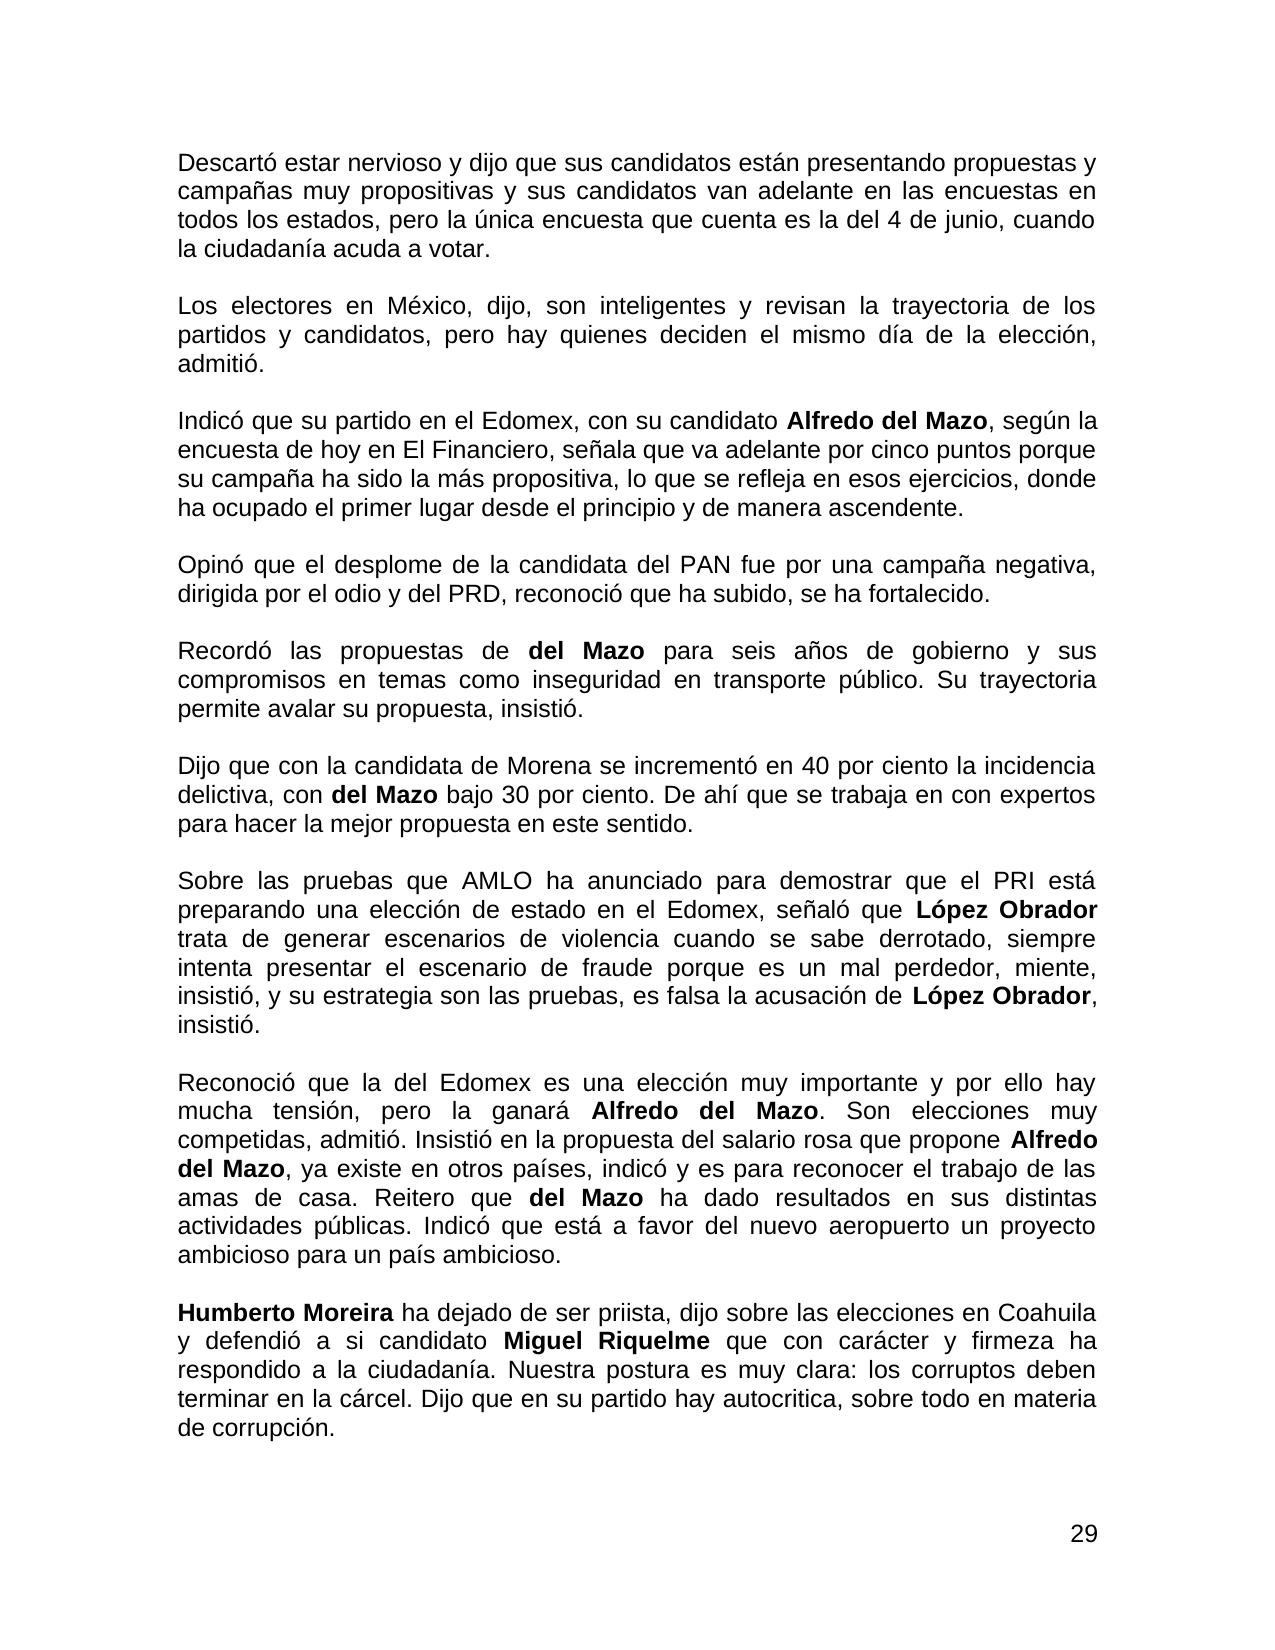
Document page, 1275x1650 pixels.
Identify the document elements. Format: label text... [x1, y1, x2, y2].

text Opinó que el desplome de la candidata del PAN fue por una campaña negativa, dirigida por el odio y del PRD, reconoció que ha subido, se ha fortalecido. [177, 550, 1098, 608]
text Indicó que su partido en el Edomex, con su candidato Alfredo del Mazo, según la encuesta de hoy en El Financiero, señala que va adelante por cinco puntos porque su campaña ha sido la más propositiva, lo que se refleja en esos ejercicios, donde ha ocupado el primer lugar desde el principio y de manera ascendente. [177, 406, 1098, 521]
text Reconoció que la del Edomex es una elección muy importante y por ello hay mucha tensión, pero la ganará Alfredo del Mazo. Son elecciones muy competidas, admitió. Insistió en la propuesta del salario rosa que propone Alfredo del Mazo, ya existe en otros países, indicó y es para reconocer el trabajo de las amas de casa. Reitero que del Mazo ha dado resultados en sus distintas actividades públicas. Indicó que está a favor del nuevo aeropuerto un proyecto ambicioso para un país ambicioso. [177, 1068, 1098, 1269]
text Recordó las propuestas de del Mazo para seis años de gobierno y sus compromisos en temas como inseguridad en transporte público. Su trayectoria permite avalar su propuesta, insistió. [177, 636, 1098, 723]
text Descartó estar nervioso y dijo que sus candidatos están presentando propuestas y campañas muy propositivas y sus candidatos van adelante en las encuestas en todos los estados, pero la única encuesta que cuenta es la del 4 de junio, cuando la ciudadanía acuda a votar. [177, 148, 1098, 263]
text Los electores en México, dijo, son inteligentes y revisan la trayectoria de los partidos y candidatos, pero hay quienes deciden el mismo día de la elección, admitió. [177, 291, 1098, 378]
text Dijo que con la candidata de Morena se incrementó en 40 por ciento la incidencia delictiva, con del Mazo bajo 30 por ciento. De ahí que se trabaja en con expertos para hacer la mejor propuesta en este sentido. [177, 751, 1098, 838]
text Sobre las pruebas que AMLO ha anunciado para demostrar que el PRI está preparando una elección de estado en el Edomex, señaló que López Obrador trata de generar escenarios de violencia cuando se sabe derrotado, siempre intenta presentar el escenario de fraude porque es un mal perdedor, miente, insistió, y su estrategia son las pruebas, es falsa la acusación de López Obrador, insistió. [177, 866, 1098, 1039]
text Humberto Moreira ha dejado de ser priista, dijo sobre las elecciones en Coahuila y defendió a si candidato Miguel Riquelme que con carácter y firmeza ha respondido a la ciudadanía. Nuestra postura es muy clara: los corruptos deben terminar en la cárcel. Dijo que en su partido hay autocritica, sobre todo en materia de corrupción. [177, 1298, 1098, 1441]
